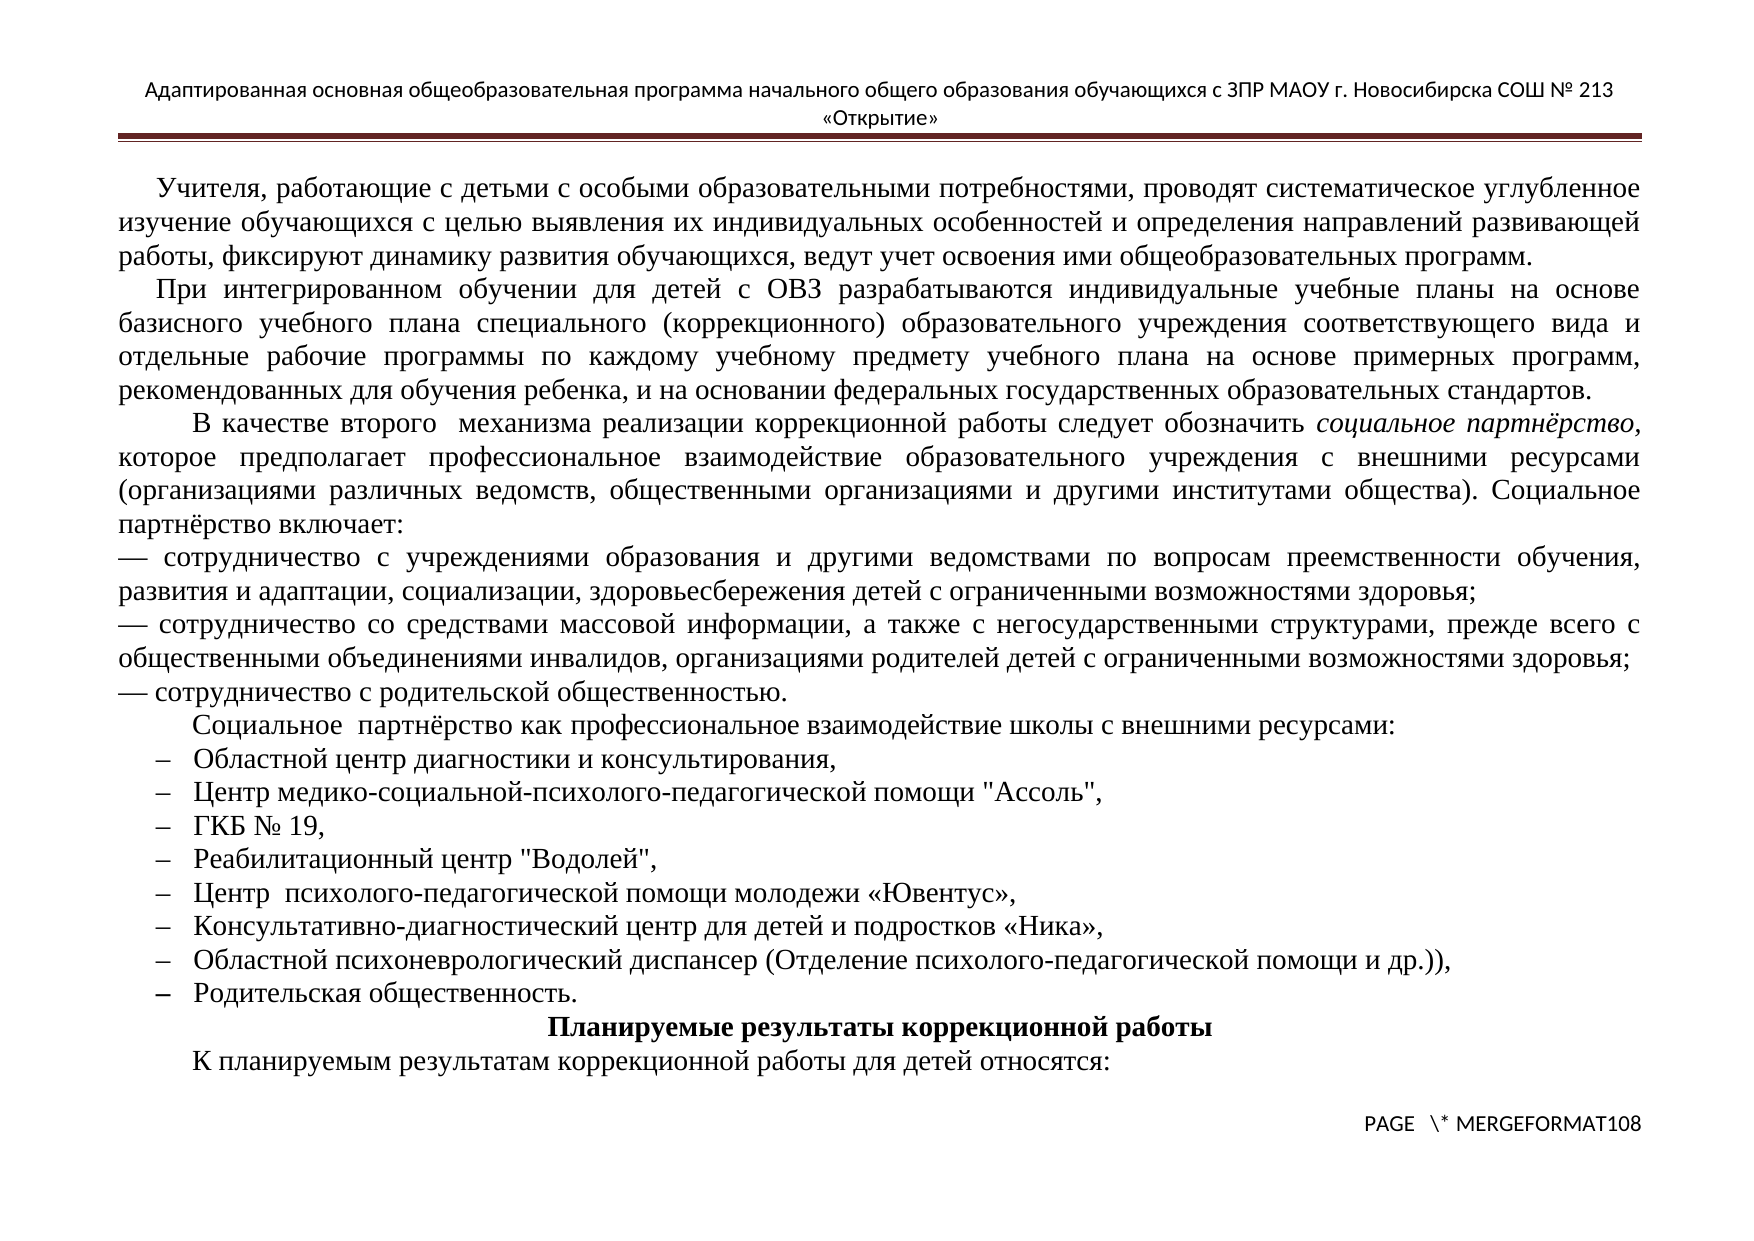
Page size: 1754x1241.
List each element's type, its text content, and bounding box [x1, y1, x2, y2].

list Областной психоневрологический диспансер (Отделение психолого-педагогической помощи и др.)), [156, 942, 1642, 976]
list Центр психолого-педагогической помощи молодежи «Ювентус», [156, 875, 1642, 908]
text К планируемым результатам коррекционной работы для детей относятся: [118, 1043, 1642, 1076]
list Консультативно-диагностический центр для детей и подростков «Ника», [156, 908, 1642, 942]
text — сотрудничество со средствами массовой информации, а также с негосударственными структурами, прежде всего с общественными объединениями инвалидов, организациями родителей детей с ограниченными возможностями здоровья; [118, 607, 1642, 674]
text В качестве второго механизма реализации коррекционной работы следует обозначить социальное партнёрство, которое предполагает профессиональное взаимодействие образовательного учреждения с внешними ресурсами (организациями различных ведомств, общественными организациями и другими институтами общества). Социальное партнёрство включает: [118, 405, 1642, 539]
list Родительская общественность. [156, 976, 1642, 1009]
text — сотрудничество с учреждениями образования и другими ведомствами по вопросам преемственности обучения, развития и адаптации, социализации, здоровьесбережения детей с ограниченными возможностями здоровья; [118, 539, 1642, 607]
list Реабилитационный центр "Водолей", [156, 841, 1642, 875]
text — сотрудничество с родительской общественностью. [118, 674, 1642, 707]
text Учителя, работающие с детьми с особыми образовательными потребностями, проводят систематическое углубленное изучение обучающихся с целью выявления их индивидуальных особенностей и определения направлений развивающей работы, фиксируют динамику развития обучающихся, ведут учет освоения ими общеобразовательных программ. [118, 171, 1642, 271]
text Планируемые результаты коррекционной работы [118, 1009, 1642, 1043]
list Центр медико-социальной-психолого-педагогической помощи "Ассоль", [156, 774, 1642, 808]
list Областной центр диагностики и консультирования, [156, 741, 1642, 774]
text Социальное партнёрство как профессиональное взаимодействие школы с внешними ресурсами: [118, 707, 1642, 741]
list ГКБ № 19, [156, 808, 1642, 841]
text При интегрированном обучении для детей с ОВЗ разрабатываются индивидуальные учебные планы на основе базисного учебного плана специального (коррекционного) образовательного учреждения соответствующего вида и отдельные рабочие программы по каждому учебному предмету учебного плана на основе примерных программ, рекомендованных для обучения ребенка, и на основании федеральных государственных образовательных стандартов. [118, 271, 1642, 405]
